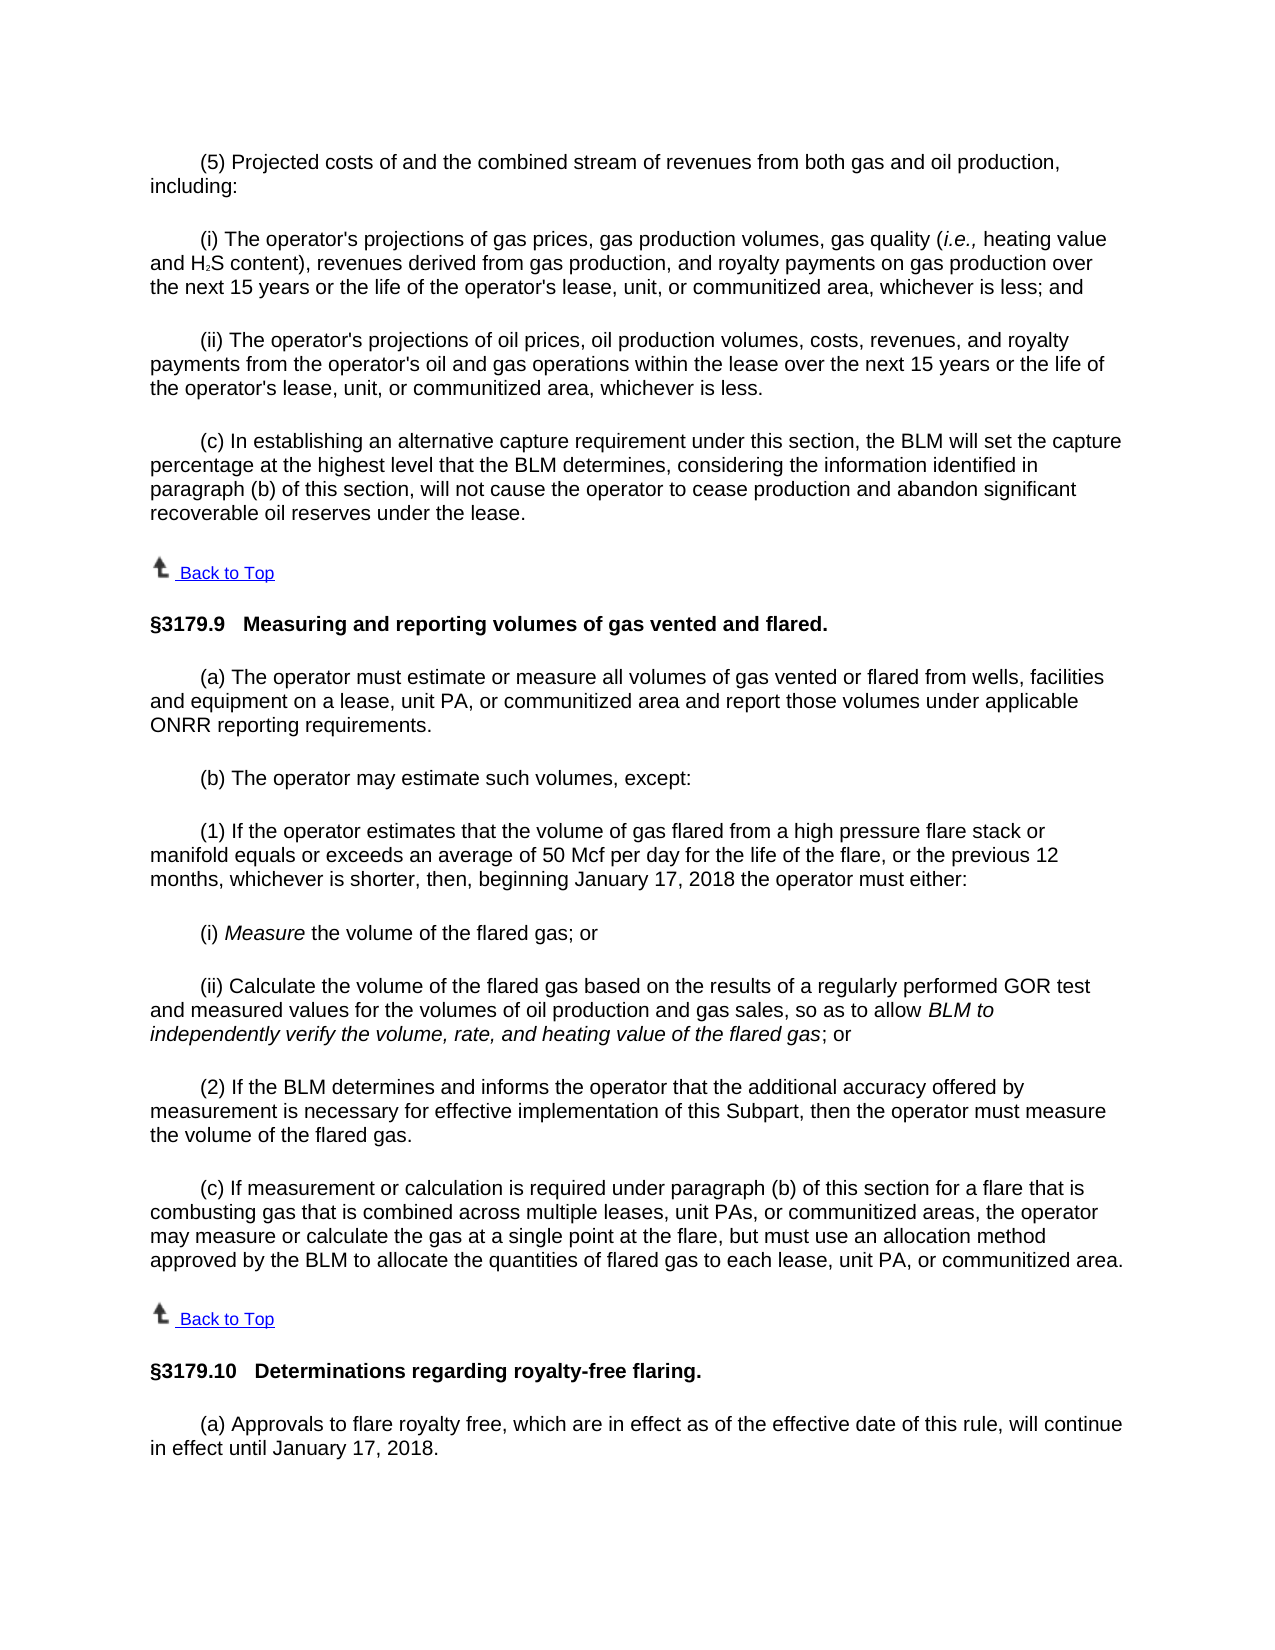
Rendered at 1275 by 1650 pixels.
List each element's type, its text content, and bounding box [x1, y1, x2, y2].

text (ii) The operator's projections of oil prices, oil production volumes, costs, revenues, and royalty payments from the operator's oil and gas operations within the lease over the next 15 years or the life of the operator's lease, unit, or communitized area, whichever is less. [150, 328, 1125, 400]
text (i) Measure the volume of the flared gas; or [150, 920, 1125, 944]
text (ii) Calculate the volume of the flared gas based on the results of a regularly performed GOR test and measured values for the volumes of oil production and gas sales, so as to allow BLM to independently verify the volume, rate, and heating value of the flared gas; or [150, 973, 1125, 1045]
text (c) If measurement or calculation is required under paragraph (b) of this section for a flare that is combusting gas that is combined across multiple leases, unit PAs, or communitized areas, the operator may measure or calculate the gas at a single point at the flare, but must use an allocation method approved by the BLM to allocate the quantities of flared gas to each lease, unit PA, or communitized area. [150, 1176, 1125, 1271]
text (1) If the operator estimates that the volume of gas flared from a high pressure flare stack or manifold equals or exceeds an average of 50 Mcf per day for the life of the flare, or the previous 12 months, whichever is shorter, then, beginning January 17, 2018 the operator must either: [150, 819, 1125, 891]
text (5) Projected costs of and the combined stream of revenues from both gas and oil production, including: [150, 150, 1125, 198]
text (b) The operator may estimate such volumes, except: [150, 766, 1125, 790]
picture [150, 554, 175, 580]
text Back to Top [150, 1301, 1125, 1329]
text (2) If the BLM determines and informs the operator that the additional accuracy offered by measurement is necessary for effective implementation of this Subpart, then the operator must measure the volume of the flared gas. [150, 1074, 1125, 1146]
text (a) Approvals to flare royalty free, which are in effect as of the effective date of this rule, will continue in effect until January 17, 2018. [150, 1412, 1125, 1459]
text (c) In establishing an alternative capture requirement under this section, the BLM will set the capture percentage at the highest level that the BLM determines, considering the information identified in paragraph (b) of this section, will not cause the operator to cease production and abandon significant recoverable oil reserves under the lease. [150, 429, 1125, 525]
text (a) The operator must estimate or measure all volumes of gas vented or flared from wells, facilities and equipment on a lease, unit PA, or communitized area and report those volumes under applicable ONRR reporting requirements. [150, 665, 1125, 737]
text Back to Top [150, 554, 1125, 583]
text (i) The operator's projections of gas prices, gas production volumes, gas quality (i.e., heating value and H2S content), revenues derived from gas production, and royalty payments on gas production over the next 15 years or the life of the operator's lease, unit, or communitized area, whichever is less; and [150, 227, 1125, 299]
picture [150, 1300, 175, 1326]
text §3179.10 Determinations regarding royalty-free flaring. [150, 1358, 1125, 1382]
text §3179.9 Measuring and reporting volumes of gas vented and flared. [150, 612, 1125, 636]
